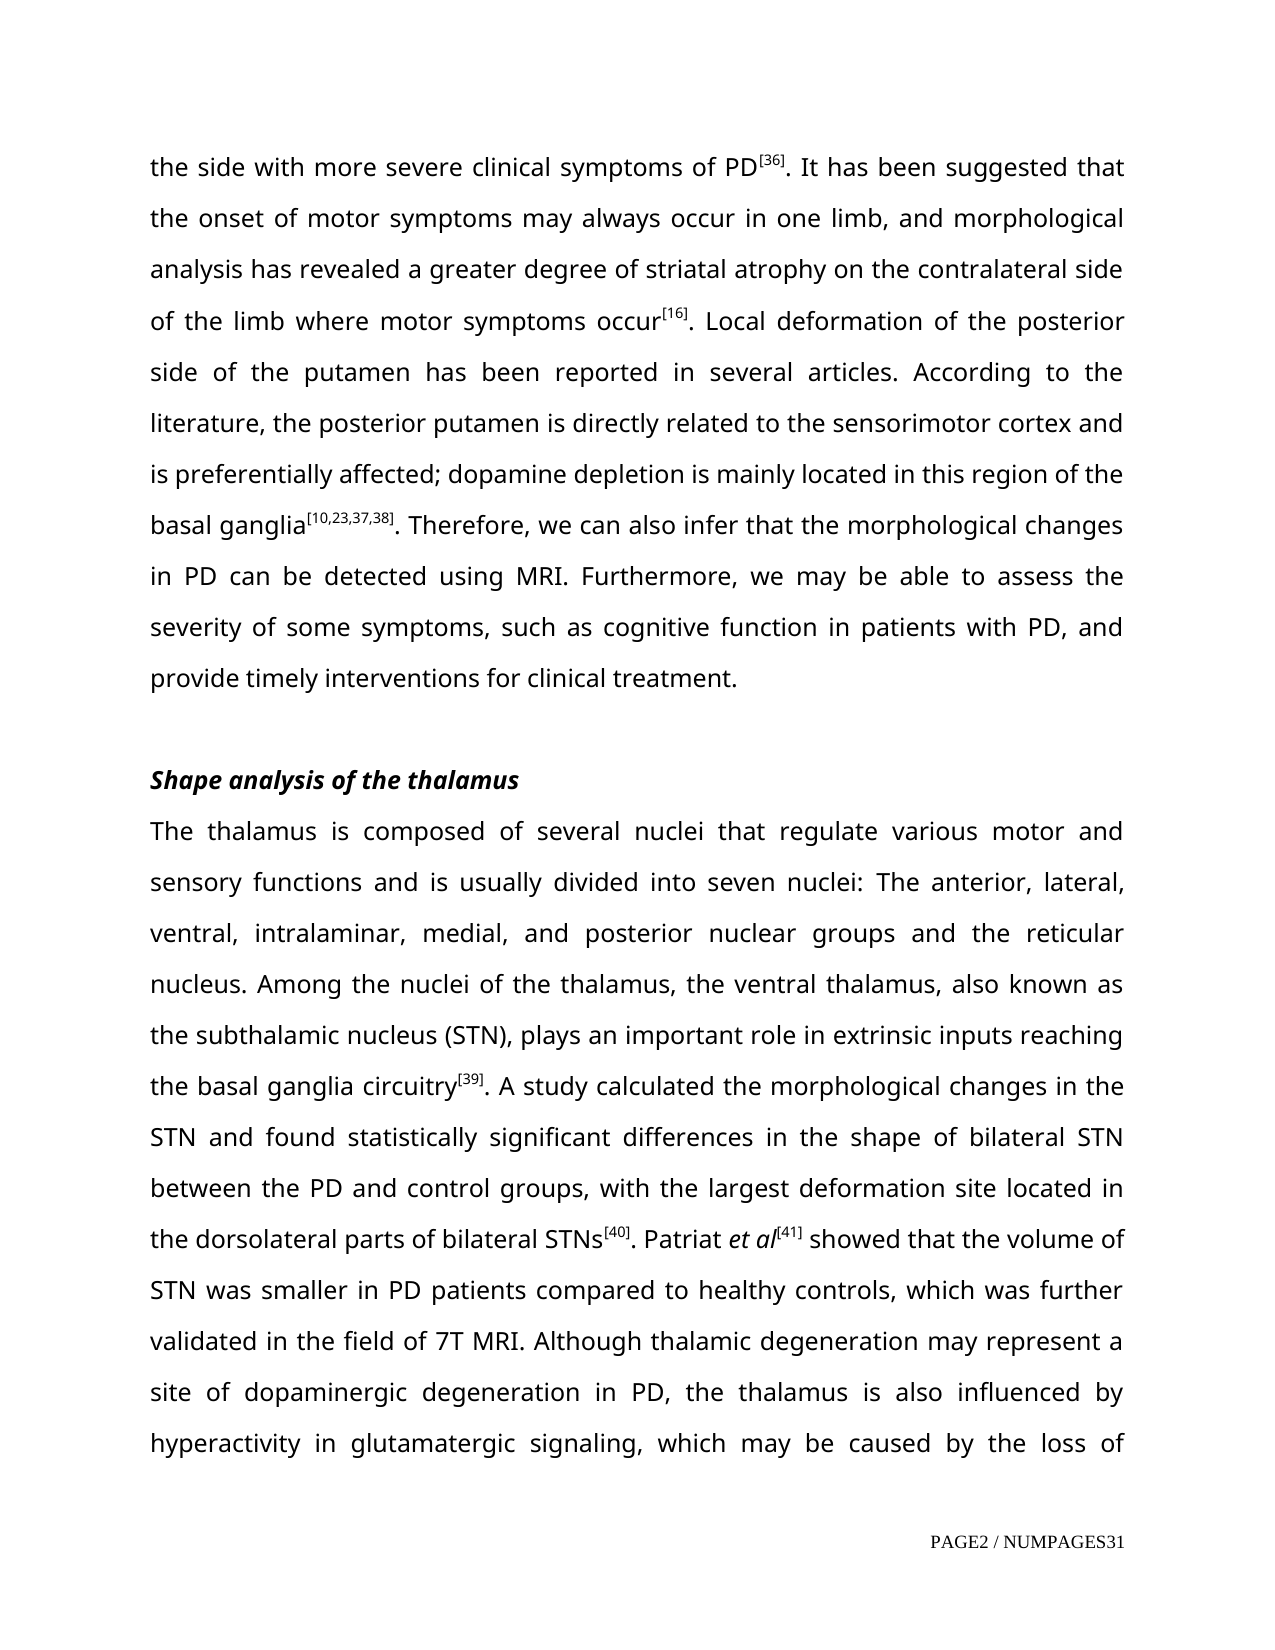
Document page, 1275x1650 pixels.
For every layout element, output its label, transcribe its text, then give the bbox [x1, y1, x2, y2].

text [150, 813, 1125, 1460]
text Shape analysis of the thalamus [150, 762, 1125, 797]
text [150, 150, 1125, 694]
